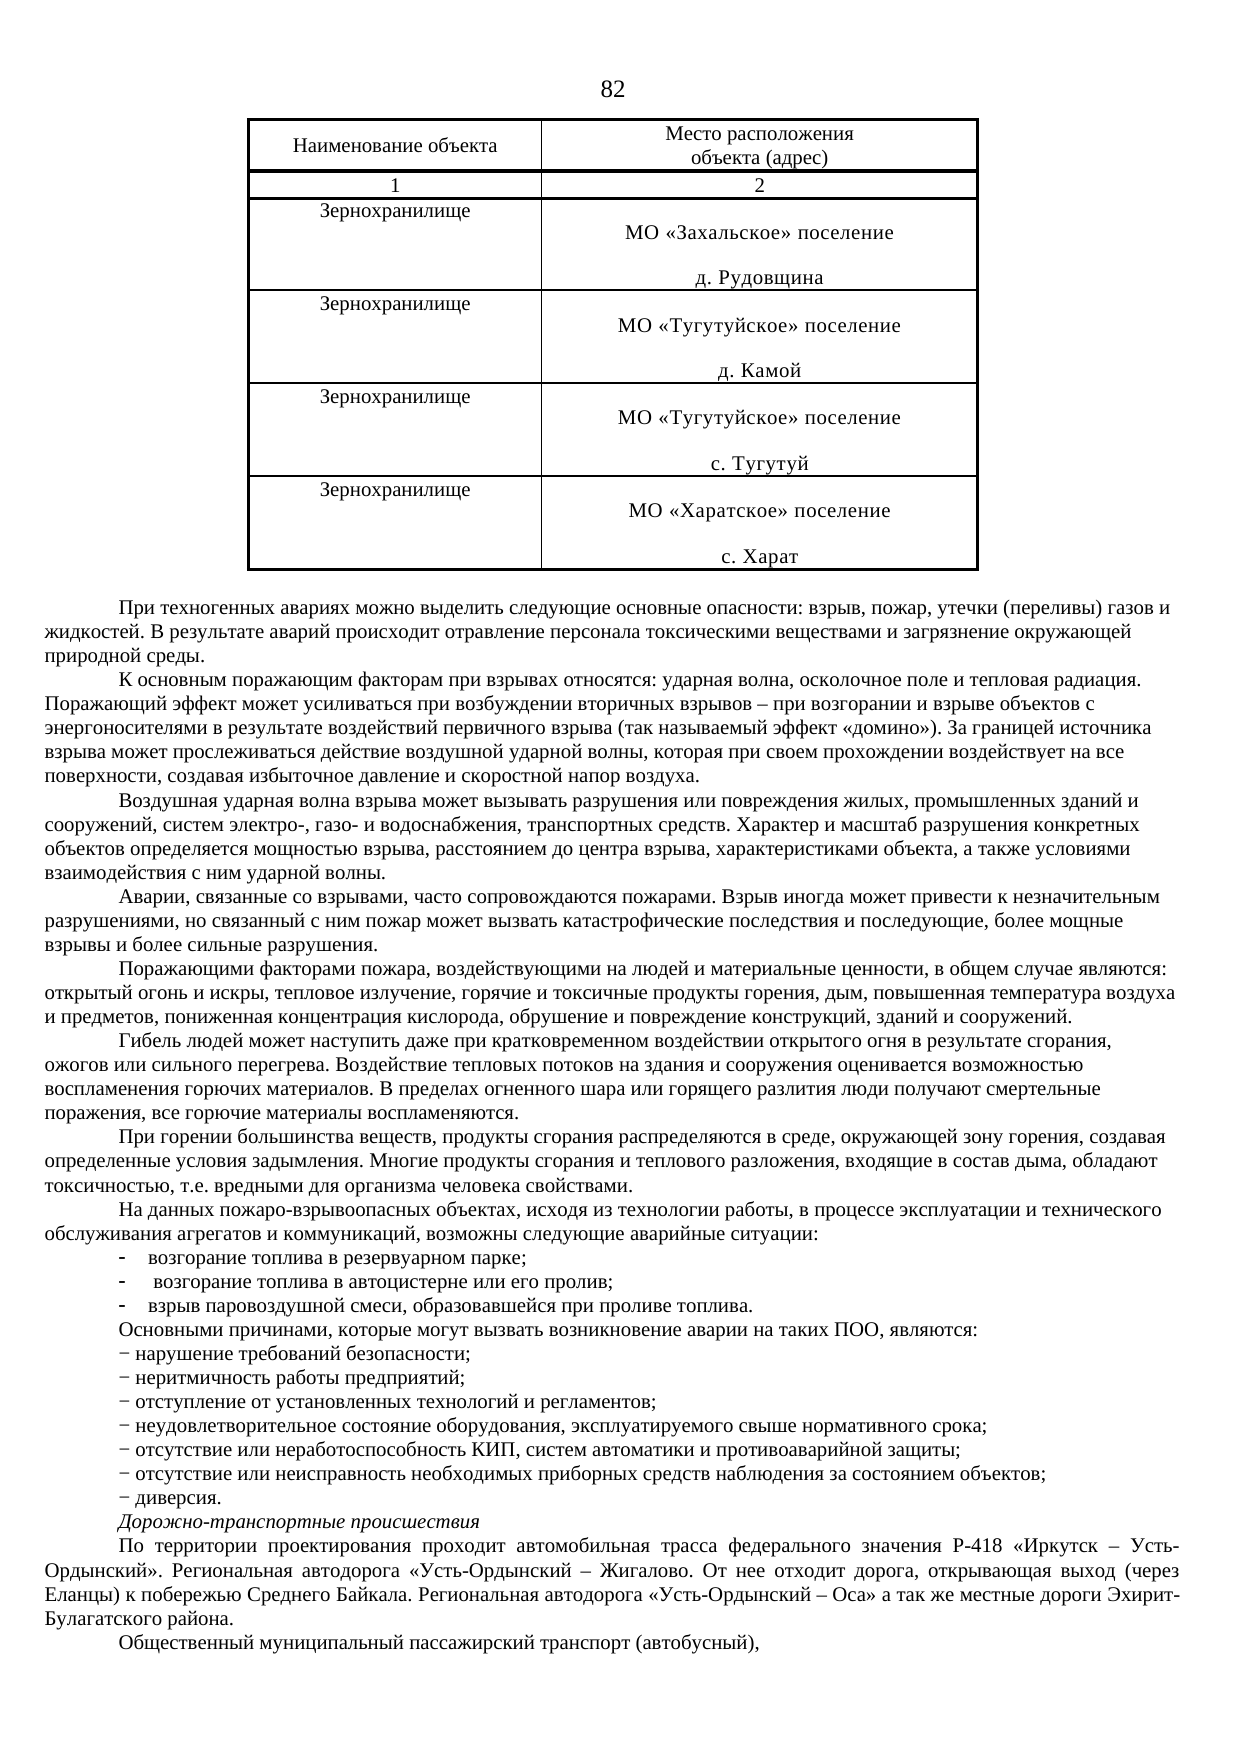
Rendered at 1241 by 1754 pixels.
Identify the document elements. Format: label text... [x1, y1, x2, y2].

text Дорожно-транспортные происшествия [44, 1509, 1181, 1533]
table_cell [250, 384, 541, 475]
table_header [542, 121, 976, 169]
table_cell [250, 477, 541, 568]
text − неритмичность работы предприятий; [44, 1365, 1181, 1389]
text − отсутствие или неработоспособность КИП, систем автоматики и противоаварийной защиты; [44, 1437, 1181, 1461]
list взрыв паровоздушной смеси, образовавшейся при проливе топлива. [44, 1293, 1181, 1317]
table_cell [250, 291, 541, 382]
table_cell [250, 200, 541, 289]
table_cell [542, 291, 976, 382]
text − отсутствие или неисправность необходимых приборных средств наблюдения за состоянием объектов; [44, 1461, 1181, 1485]
text − неудовлетворительное состояние оборудования, эксплуатируемого свыше нормативного срока; [44, 1413, 1181, 1437]
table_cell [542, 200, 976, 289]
text К основным поражающим факторам при взрывах относятся: ударная волна, осколочное поле и тепловая радиация. Поражающий эффект может усиливаться при возбуждении вторичных взрывов – при возгорании и взрыве объектов с энергоносителями в результате воздействий первичного взрыва (так называемый эффект «домино»). За границей источника взрыва может прослеживаться действие воздушной ударной волны, которая при своем прохождении воздействует на все поверхности, создавая избыточное давление и скоростной напор воздуха. [44, 667, 1181, 787]
text На данных пожаро-взрывоопасных объектах, исходя из технологии работы, в процессе эксплуатации и технического обслуживания агрегатов и коммуникаций, возможны следующие аварийные ситуации: [44, 1197, 1181, 1245]
text При горении большинства веществ, продукты сгорания распределяются в среде, окружающей зону горения, создавая определенные условия задымления. Многие продукты сгорания и теплового разложения, входящие в состав дыма, обладают токсичностью, т.е. вредными для организма человека свойствами. [44, 1124, 1181, 1197]
text − нарушение требований безопасности; [44, 1341, 1181, 1365]
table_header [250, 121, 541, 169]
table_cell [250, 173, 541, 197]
text Гибель людей может наступить даже при кратковременном воздействии открытого огня в результате сгорания, ожогов или сильного перегрева. Воздействие тепловых потоков на здания и сооружения оценивается возможностью воспламенения горючих материалов. В пределах огненного шара или горящего разлития люди получают смертельные поражения, все горючие материалы воспламеняются. [44, 1028, 1181, 1124]
text Аварии, связанные со взрывами, часто сопровождаются пожарами. Взрыв иногда может привести к незначительным разрушениями, но связанный с ним пожар может вызвать катастрофические последствия и последующие, более мощные взрывы и более сильные разрушения. [44, 884, 1181, 956]
text − отступление от установленных технологий и регламентов; [44, 1389, 1181, 1413]
text Общественный муниципальный пассажирский транспорт (автобусный), [44, 1630, 1181, 1654]
text Воздушная ударная волна взрыва может вызывать разрушения или повреждения жилых, промышленных зданий и сооружений, систем электро-, газо- и водоснабжения, транспортных средств. Характер и масштаб разрушения конкретных объектов определяется мощностью взрыва, расстоянием до центра взрыва, характеристиками объекта, а также условиями взаимодействия с ним ударной волны. [44, 787, 1181, 884]
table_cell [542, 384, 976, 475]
text − диверсия. [44, 1485, 1181, 1509]
text При техногенных авариях можно выделить следующие основные опасности: взрыв, пожар, утечки (переливы) газов и жидкостей. В результате аварий происходит отравление персонала токсическими веществами и загрязнение окружающей природной среды. [44, 595, 1181, 667]
text Основными причинами, которые могут вызвать возникновение аварии на таких ПОО, являются: [44, 1317, 1181, 1341]
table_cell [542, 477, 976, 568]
text Поражающими факторами пожара, воздействующими на людей и материальные ценности, в общем случае являются: открытый огонь и искры, тепловое излучение, горячие и токсичные продукты горения, дым, повышенная температура воздуха и предметов, пониженная концентрация кислорода, обрушение и повреждение конструкций, зданий и сооружений. [44, 956, 1181, 1028]
list возгорание топлива в автоцистерне или его пролив; [44, 1269, 1181, 1293]
list возгорание топлива в резервуарном парке; [44, 1245, 1181, 1269]
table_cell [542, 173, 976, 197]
text По территории проектирования проходит автомобильная трасса федерального значения Р-418 «Иркутск – Усть-Ордынский». Региональная автодорога «Усть-Ордынский – Жигалово. От нее отходит дорога, открывающая выход (через Еланцы) к побережью Среднего Байкала. Региональная автодорога «Усть-Ордынский – Оса» а так же местные дороги Эхирит-Булагатского района. [44, 1533, 1181, 1630]
